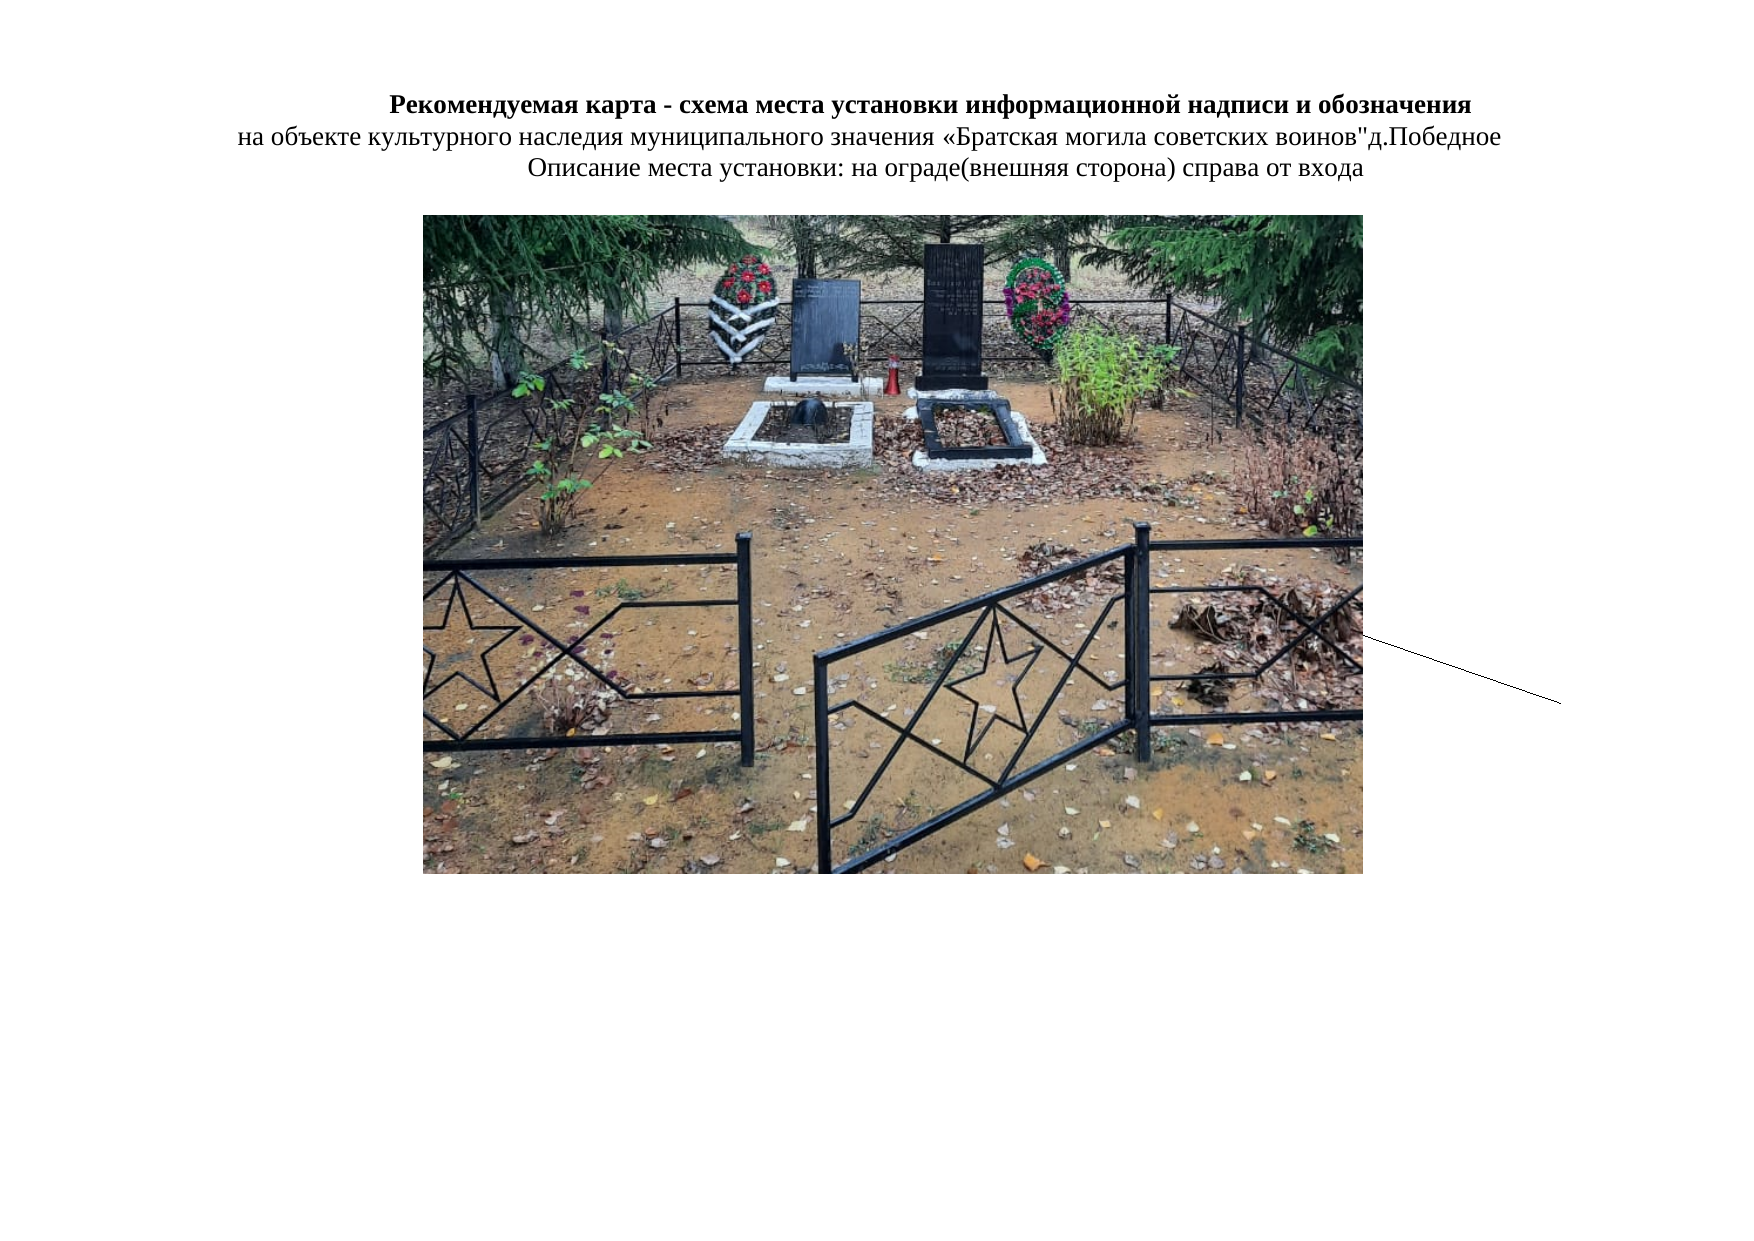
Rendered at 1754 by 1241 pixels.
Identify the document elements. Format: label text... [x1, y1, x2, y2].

text Описание места установки: на ограде(внешняя сторона) справа от входа [162, 151, 1624, 182]
text на объекте культурного наследия муниципального значения «Братская могила советских воинов"д.Победное [162, 120, 1624, 151]
picture [423, 215, 1363, 874]
text Рекомендуемая карта - схема места установки информационной надписи и обозначения [162, 89, 1624, 120]
